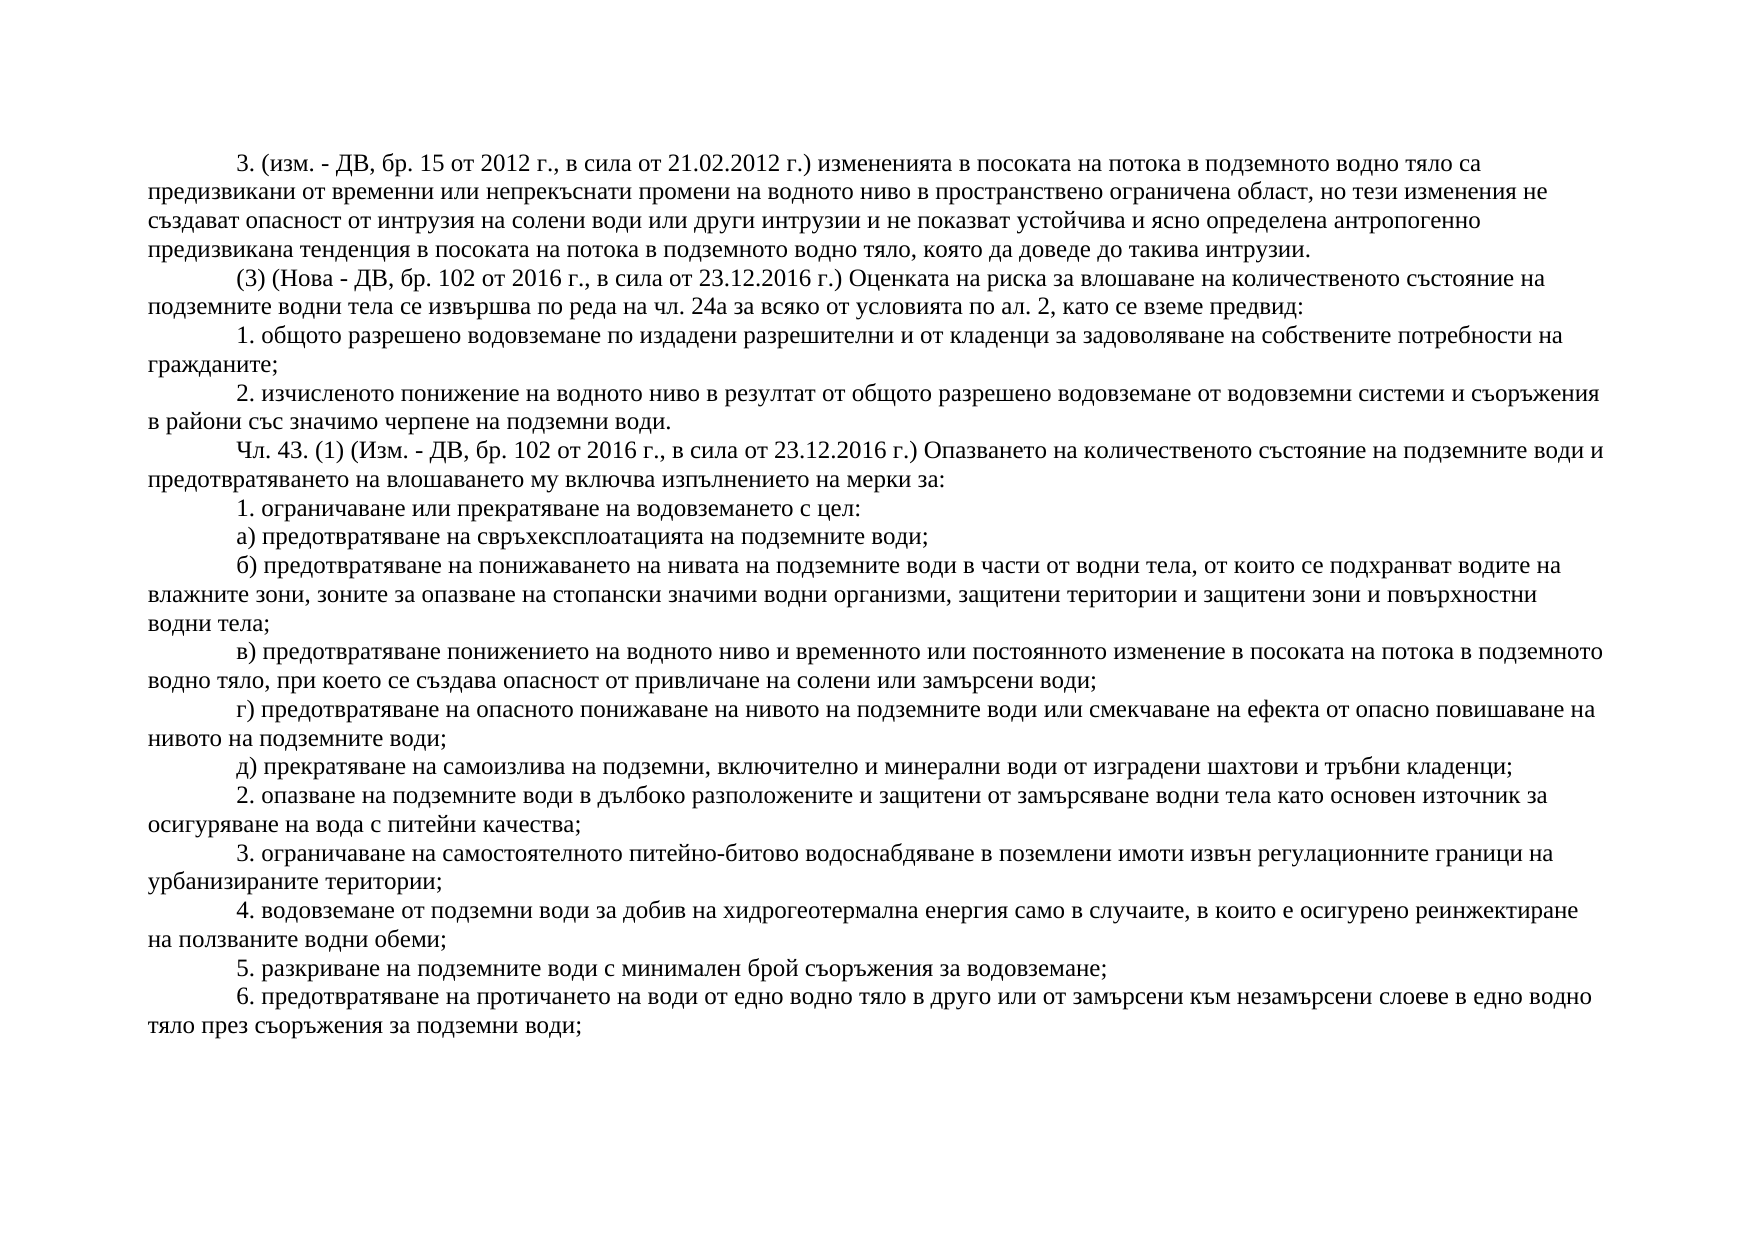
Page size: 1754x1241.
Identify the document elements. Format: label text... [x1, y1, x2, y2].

text 3. (изм. - ДВ, бр. 15 от 2012 г., в сила от 21.02.2012 г.) измененията в посоката на потока в подземното водно тяло са предизвикани от временни или непрекъснати промени на водното ниво в пространствено ограничена област, но тези изменения не създават опасност от интрузия на солени води или други интрузии и не показват устойчива и ясно определена антропогенно предизвикана тенденция в посоката на потока в подземното водно тяло, която да доведе до такива интрузии. [148, 148, 1606, 263]
text 1. ограничаване или прекратяване на водовземането с цел: [148, 493, 1606, 521]
text г) предотвратяване на опасното понижаване на нивото на подземните води или смекчаване на ефекта от опасно повишаване на нивото на подземните води; [148, 694, 1606, 751]
text 3. ограничаване на самостоятелното питейно-битово водоснабдяване в поземлени имоти извън регулационните граници на урбанизираните територии; [148, 838, 1606, 895]
text в) предотвратяване понижението на водното ниво и временното или постоянното изменение в посоката на потока в подземното водно тяло, при което се създава опасност от привличане на солени или замърсени води; [148, 636, 1606, 694]
text 1. общото разрешено водовземане по издадени разрешителни и от кладенци за задоволяване на собствените потребности на гражданите; [148, 320, 1606, 378]
text 6. предотвратяване на протичането на води от едно водно тяло в друго или от замърсени към незамърсени слоеве в едно водно тяло през съоръжения за подземни води; [148, 981, 1606, 1039]
text 2. изчисленото понижение на водното ниво в резултат от общото разрешено водовземане от водовземни системи и съоръжения в райони със значимо черпене на подземни води. [148, 378, 1606, 435]
text 5. разкриване на подземните води с минимален брой съоръжения за водовземане; [148, 953, 1606, 981]
text 2. опазване на подземните води в дълбоко разположените и защитени от замърсяване водни тела като основен източник за осигуряване на вода с питейни качества; [148, 780, 1606, 838]
text Чл. 43. (1) (Изм. - ДВ, бр. 102 от 2016 г., в сила от 23.12.2016 г.) Опазването на количественото състояние на подземните води и предотвратяването на влошаването му включва изпълнението на мерки за: [148, 435, 1606, 493]
text 4. водовземане от подземни води за добив на хидрогеотермална енергия само в случаите, в които е осигурено реинжектиране на ползваните водни обеми; [148, 895, 1606, 953]
text д) прекратяване на самоизлива на подземни, включително и минерални води от изградени шахтови и тръбни кладенци; [148, 751, 1606, 780]
text (3) (Нова - ДВ, бр. 102 от 2016 г., в сила от 23.12.2016 г.) Оценката на риска за влошаване на количественото състояние на подземните водни тела се извършва по реда на чл. 24а за всяко от условията по ал. 2, като се вземе предвид: [148, 263, 1606, 320]
text а) предотвратяване на свръхексплоатацията на подземните води; [148, 521, 1606, 550]
text б) предотвратяване на понижаването на нивата на подземните води в части от водни тела, от които се подхранват водите на влажните зони, зоните за опазване на стопански значими водни организми, защитени територии и защитени зони и повърхностни водни тела; [148, 550, 1606, 636]
